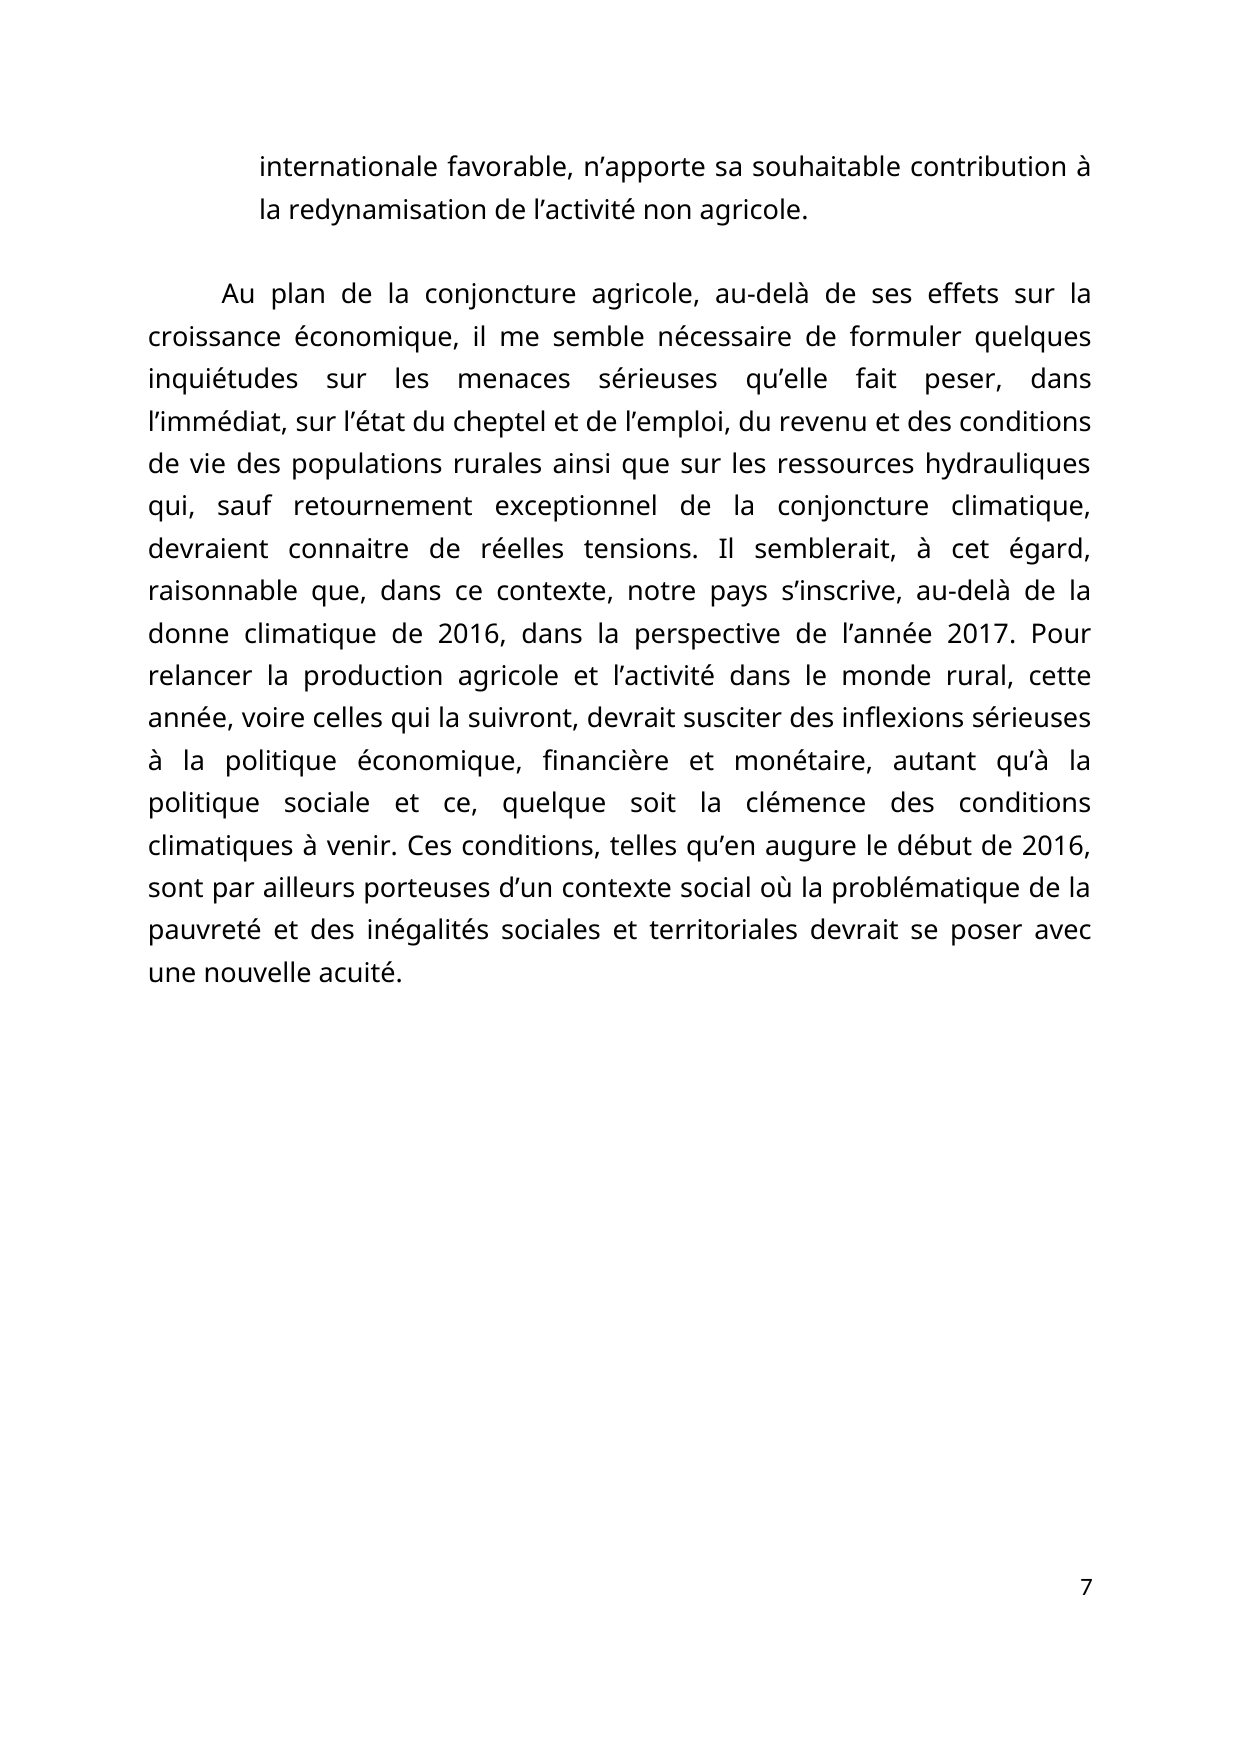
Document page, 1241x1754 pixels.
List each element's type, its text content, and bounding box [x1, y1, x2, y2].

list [221, 148, 1092, 227]
text Au plan de la conjoncture agricole, au-delà de ses effets sur la croissance économique, il me semble nécessaire de formuler quelques inquiétudes sur les menaces sérieuses qu’elle fait peser, dans l’immédiat, sur l’état du cheptel et de l’emploi, du revenu et des conditions de vie des populations rurales ainsi que sur les ressources hydrauliques qui, sauf retournement exceptionnel de la conjoncture climatique, devraient connaitre de réelles tensions. Il semblerait, à cet égard, raisonnable que, dans ce contexte, notre pays s’inscrive, au-delà de la donne climatique de 2016, dans la perspective de l’année 2017. Pour relancer la production agricole et l’activité dans le monde rural, cette année, voire celles qui la suivront, devrait susciter des inflexions sérieuses à la politique économique, financière et monétaire, autant qu’à la politique sociale et ce, quelque soit la clémence des conditions climatiques à venir. Ces conditions, telles qu’en augure le début de 2016, sont par ailleurs porteuses d’un contexte social où la problématique de la pauvreté et des inégalités sociales et territoriales devrait se poser avec une nouvelle acuité. [148, 275, 1092, 990]
